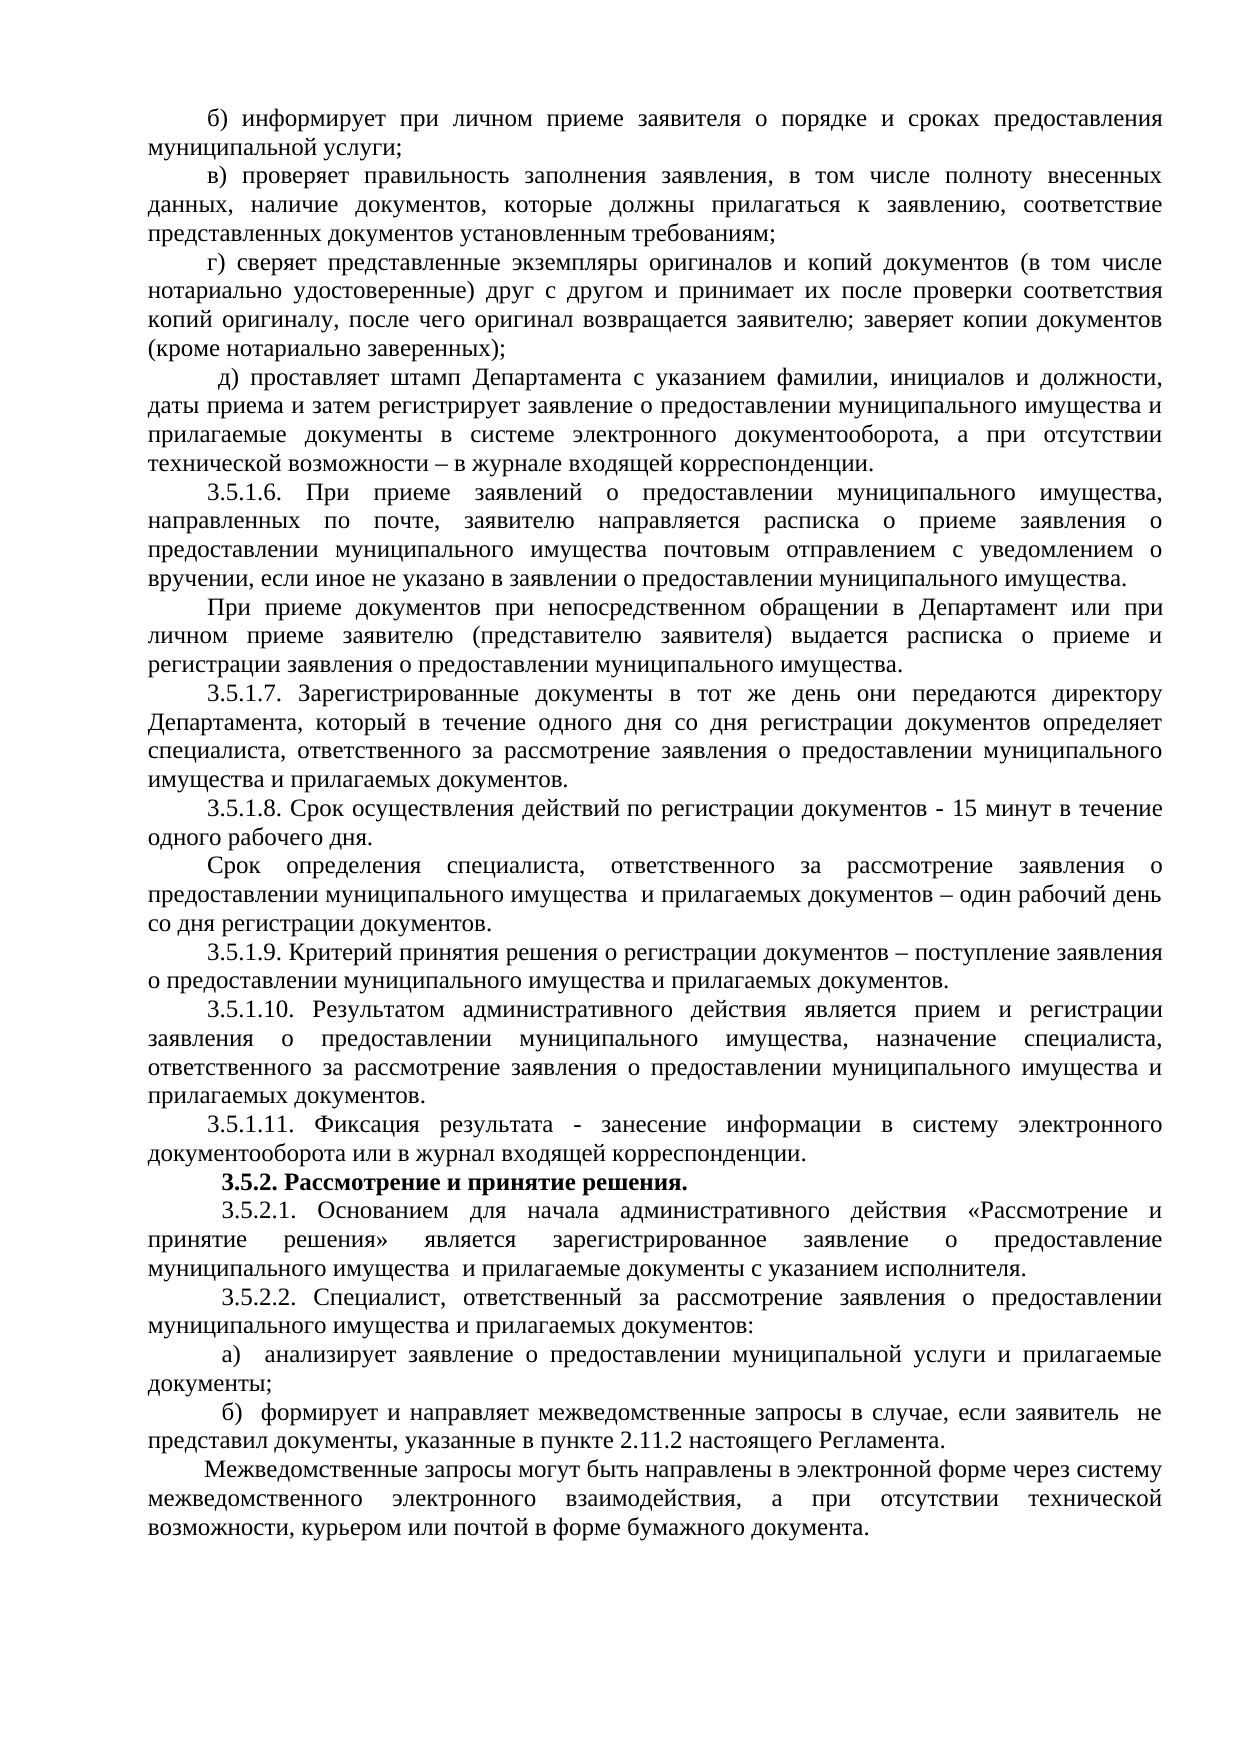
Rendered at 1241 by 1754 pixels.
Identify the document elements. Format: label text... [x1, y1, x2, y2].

text Межведомственные запросы могут быть направлены в электронной форме через систему межведомственного электронного взаимодействия, а при отсутствии технической возможности, курьером или почтой в форме бумажного документа. [148, 1454, 1163, 1541]
text 3.5.2.2. Специалист, ответственный за рассмотрение заявления о предоставлении муниципального имущества и прилагаемых документов: [148, 1282, 1163, 1339]
text б) формирует и направляет межведомственные запросы в случае, если заявитель не представил документы, указанные в пункте 2.11.2 настоящего Регламента. [148, 1397, 1163, 1454]
text 3.5.1.7. Зарегистрированные документы в тот же день они передаются директору Департамента, который в течение одного дня со дня регистрации документов определяет специалиста, ответственного за рассмотрение заявления о предоставлении муниципального имущества и прилагаемых документов. [148, 678, 1163, 793]
text При приеме документов при непосредственном обращении в Департамент или при личном приеме заявителю (представителю заявителя) выдается расписка о приеме и регистрации заявления о предоставлении муниципального имущества. [148, 592, 1163, 678]
text 3.5.1.6. При приеме заявлений о предоставлении муниципального имущества, направленных по почте, заявителю направляется расписка о приеме заявления о предоставлении муниципального имущества почтовым отправлением с уведомлением о вручении, если иное не указано в заявлении о предоставлении муниципального имущества. [148, 477, 1163, 592]
text 3.5.2. Рассмотрение и принятие решения. [148, 1167, 1163, 1196]
text д) проставляет штамп Департамента с указанием фамилии, инициалов и должности, даты приема и затем регистрирует заявление о предоставлении муниципального имущества и прилагаемые документы в системе электронного документооборота, а при отсутствии технической возможности – в журнале входящей корреспонденции. [148, 362, 1163, 477]
text в) проверяет правильность заполнения заявления, в том числе полноту внесенных данных, наличие документов, которые должны прилагаться к заявлению, соответствие представленных документов установленным требованиям; [148, 161, 1163, 247]
text а) анализирует заявление о предоставлении муниципальной услуги и прилагаемые документы; [148, 1339, 1163, 1397]
text 3.5.2.1. Основанием для начала административного действия «Рассмотрение и принятие решения» является зарегистрированное заявление о предоставление муниципального имущества и прилагаемые документы с указанием исполнителя. [148, 1196, 1163, 1282]
text 3.5.1.11. Фиксация результата - занесение информации в систему электронного документооборота или в журнал входящей корреспонденции. [148, 1109, 1163, 1167]
text 3.5.1.8. Срок осуществления действий по регистрации документов - 15 минут в течение одного рабочего дня. [148, 793, 1163, 851]
text г) сверяет представленные экземпляры оригиналов и копий документов (в том числе нотариально удостоверенные) друг с другом и принимает их после проверки соответствия копий оригиналу, после чего оригинал возвращается заявителю; заверяет копии документов (кроме нотариально заверенных); [148, 247, 1163, 362]
text Срок определения специалиста, ответственного за рассмотрение заявления о предоставлении муниципального имущества и прилагаемых документов – один рабочий день со дня регистрации документов. [148, 851, 1163, 937]
text 3.5.1.9. Критерий принятия решения о регистрации документов – поступление заявления о предоставлении муниципального имущества и прилагаемых документов. [148, 937, 1163, 994]
text 3.5.1.10. Результатом административного действия является прием и регистрации заявления о предоставлении муниципального имущества, назначение специалиста, ответственного за рассмотрение заявления о предоставлении муниципального имущества и прилагаемых документов. [148, 994, 1163, 1109]
text б) информирует при личном приеме заявителя о порядке и сроках предоставления муниципальной услуги; [148, 103, 1163, 161]
